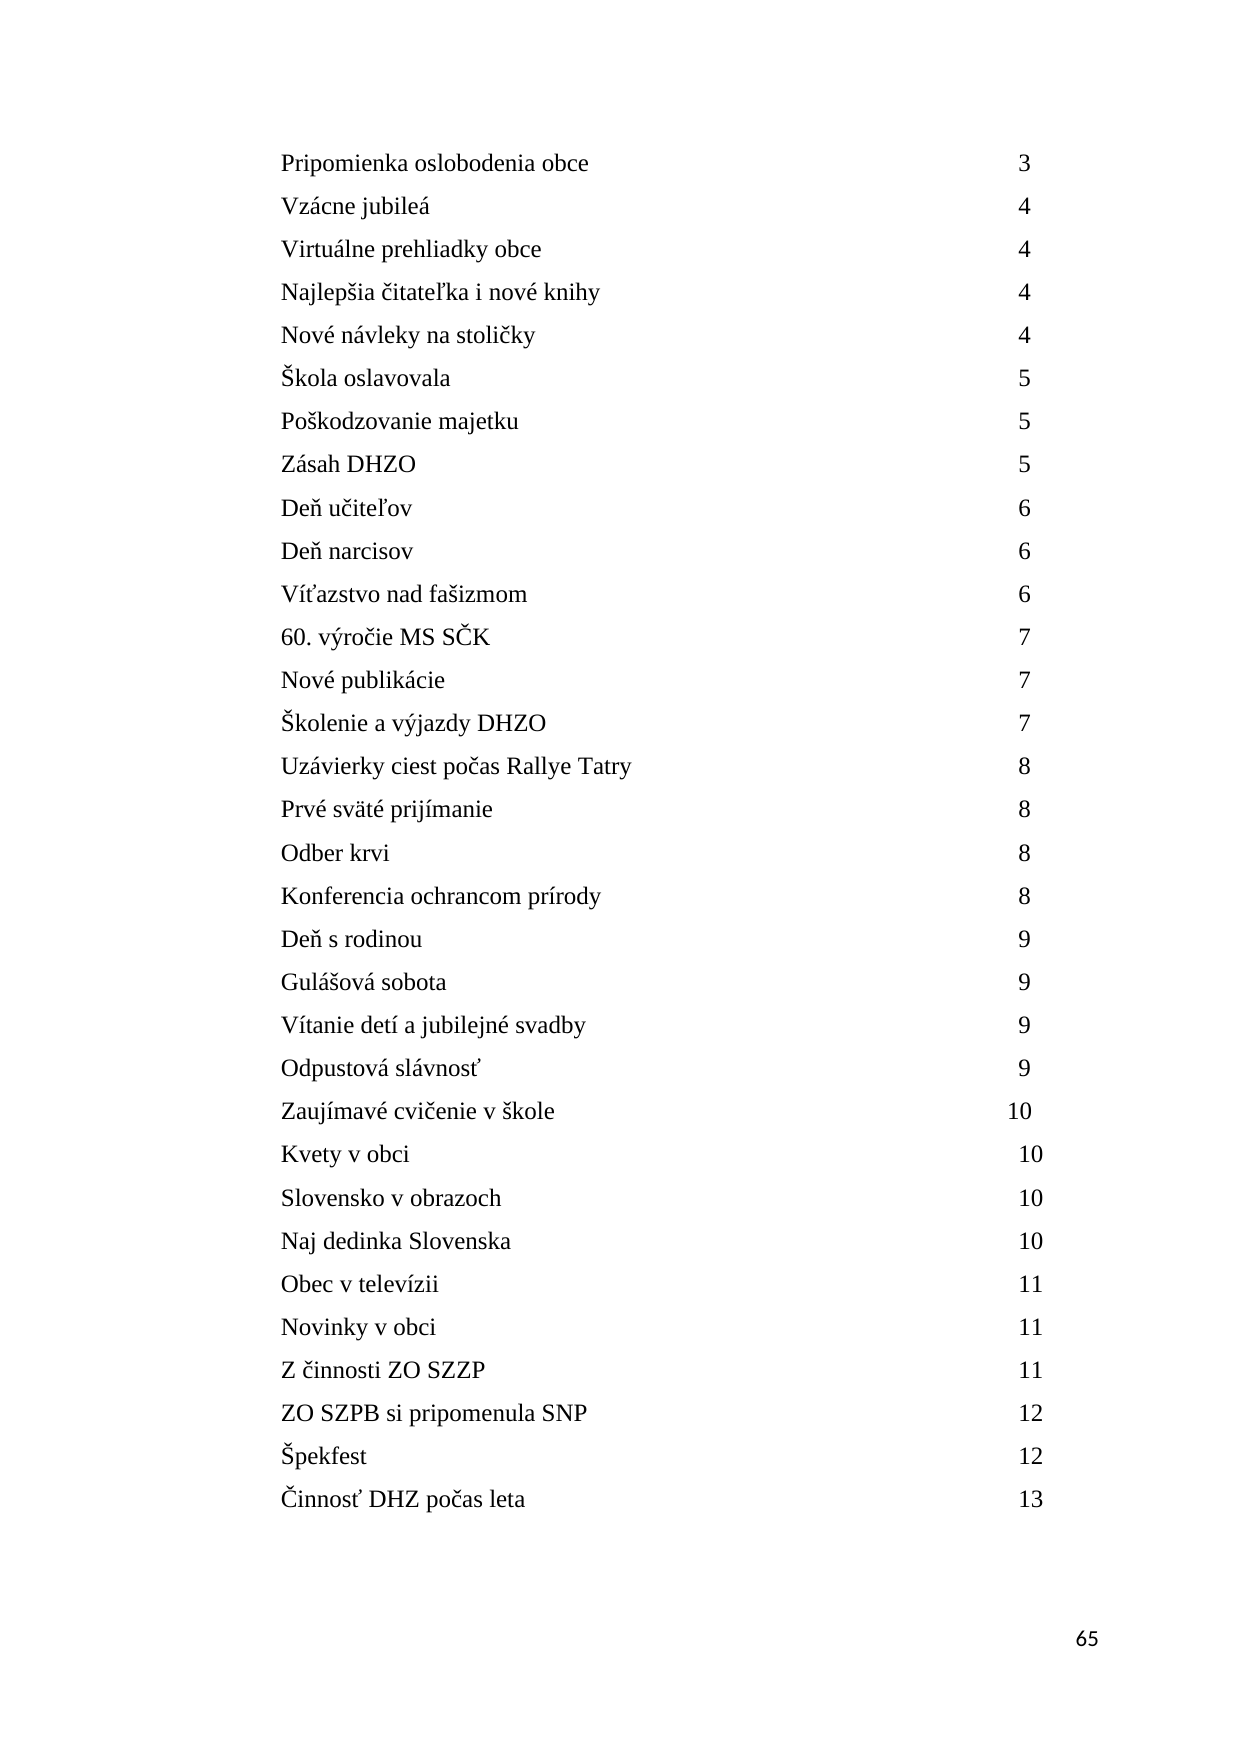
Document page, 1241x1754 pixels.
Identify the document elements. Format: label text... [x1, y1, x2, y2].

text Deň učiteľov 6 [207, 493, 1098, 521]
text Vítanie detí a jubilejné svadby 9 [207, 1010, 1098, 1039]
text Víťazstvo nad fašizmom 6 [207, 579, 1098, 608]
text Uzávierky ciest počas Rallye Tatry 8 [207, 751, 1098, 780]
text Zásah DHZO 5 [207, 449, 1098, 478]
text Prvé sväté prijímanie 8 [207, 794, 1098, 823]
text Odpustová slávnosť 9 [207, 1053, 1098, 1082]
text Novinky v obci 11 [207, 1312, 1098, 1341]
text Deň s rodinou 9 [207, 924, 1098, 953]
text Nové návleky na stoličky 4 [207, 320, 1098, 349]
text Zaujímavé cvičenie v škole 10 [207, 1096, 1098, 1125]
text Vzácne jubileá 4 [207, 191, 1098, 219]
text Škola oslavovala 5 [207, 363, 1098, 392]
text Deň narcisov 6 [207, 536, 1098, 564]
text Gulášová sobota 9 [207, 967, 1098, 996]
text Virtuálne prehliadky obce 4 [207, 234, 1098, 263]
text Konferencia ochrancom prírody 8 [207, 881, 1098, 909]
text 60. výročie MS SČK 7 [207, 622, 1098, 651]
text Špekfest 12 [207, 1441, 1098, 1470]
text ZO SZPB si pripomenula SNP 12 [207, 1398, 1098, 1427]
text Najlepšia čitateľka i nové knihy 4 [207, 277, 1098, 306]
text Obec v televízii 11 [207, 1269, 1098, 1298]
text Kvety v obci 10 Slovensko v obrazoch 10 Naj dedinka Slovenska 10 [207, 1139, 1098, 1254]
text Odber krvi 8 [207, 838, 1098, 866]
text Činnosť DHZ počas leta 13 [207, 1484, 1098, 1513]
text Z činnosti ZO SZZP 11 [207, 1355, 1098, 1384]
text Poškodzovanie majetku 5 [207, 406, 1098, 435]
text Nové publikácie 7 [207, 665, 1098, 694]
text Pripomienka oslobodenia obce 3 [207, 148, 1098, 176]
text Školenie a výjazdy DHZO 7 [281, 708, 1098, 737]
